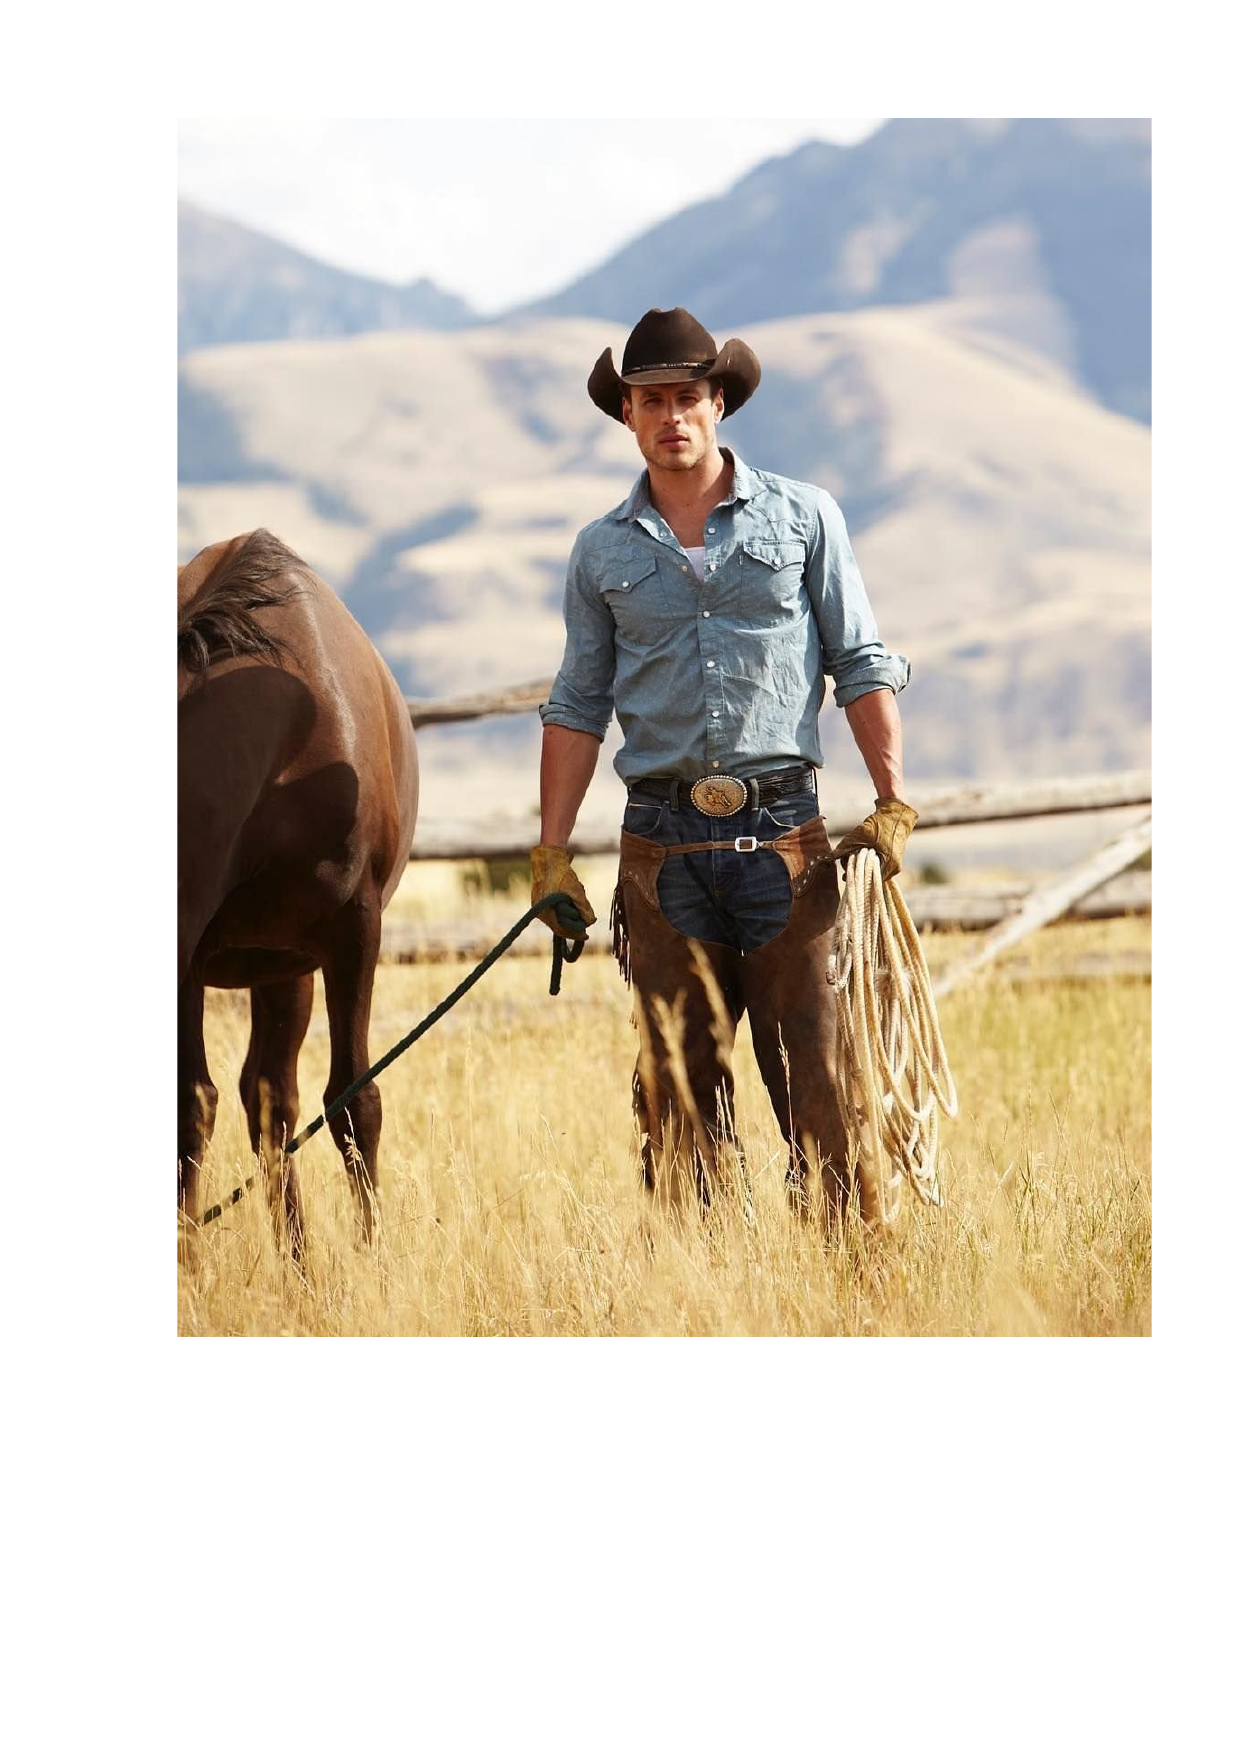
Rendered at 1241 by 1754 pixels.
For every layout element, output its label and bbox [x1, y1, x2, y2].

picture [177, 118, 1152, 1337]
